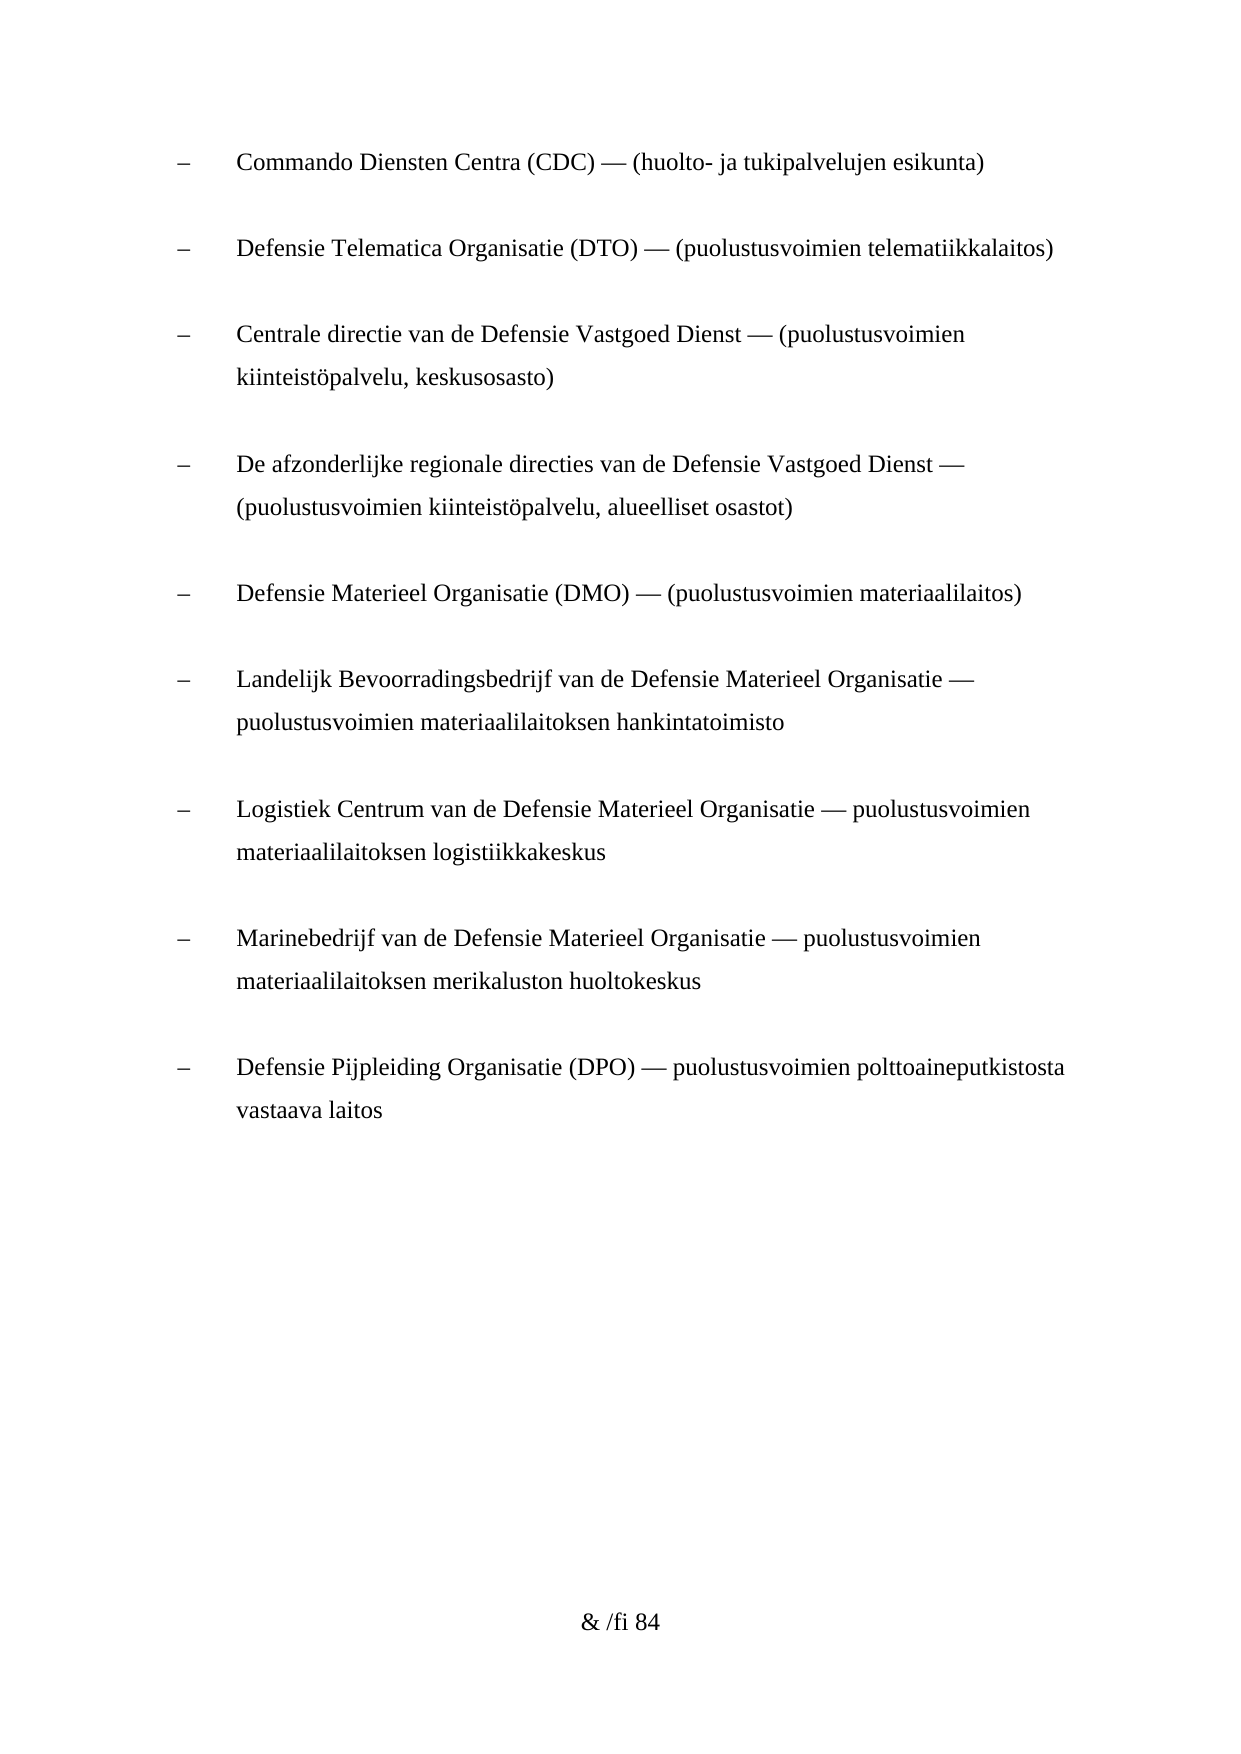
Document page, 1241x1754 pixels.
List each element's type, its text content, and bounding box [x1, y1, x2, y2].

text – Defensie Telematica Organisatie (DTO) — (puolustusvoimien telematiikkalaitos) [177, 233, 1122, 262]
text – De afzonderlijke regionale directies van de Defensie Vastgoed Dienst — (puolustusvoimien kiinteistöpalvelu, alueelliset osastot) [177, 449, 1122, 521]
text – Commando Diensten Centra (CDC) — (huolto- ja tukipalvelujen esikunta) [177, 147, 1122, 176]
text – Landelijk Bevoorradingsbedrijf van de Defensie Materieel Organisatie — puolustusvoimien materiaalilaitoksen hankintatoimisto [177, 664, 1122, 736]
text – Defensie Pijpleiding Organisatie (DPO) — puolustusvoimien polttoaineputkistosta vastaava laitos [177, 1052, 1122, 1124]
text – Marinebedrijf van de Defensie Materieel Organisatie — puolustusvoimien materiaalilaitoksen merikaluston huoltokeskus [177, 923, 1122, 995]
text – Logistiek Centrum van de Defensie Materieel Organisatie — puolustusvoimien materiaalilaitoksen logistiikkakeskus [177, 794, 1122, 866]
text – Centrale directie van de Defensie Vastgoed Dienst — (puolustusvoimien kiinteistöpalvelu, keskusosasto) [177, 319, 1122, 391]
text – Defensie Materieel Organisatie (DMO) — (puolustusvoimien materiaalilaitos) [177, 578, 1122, 607]
